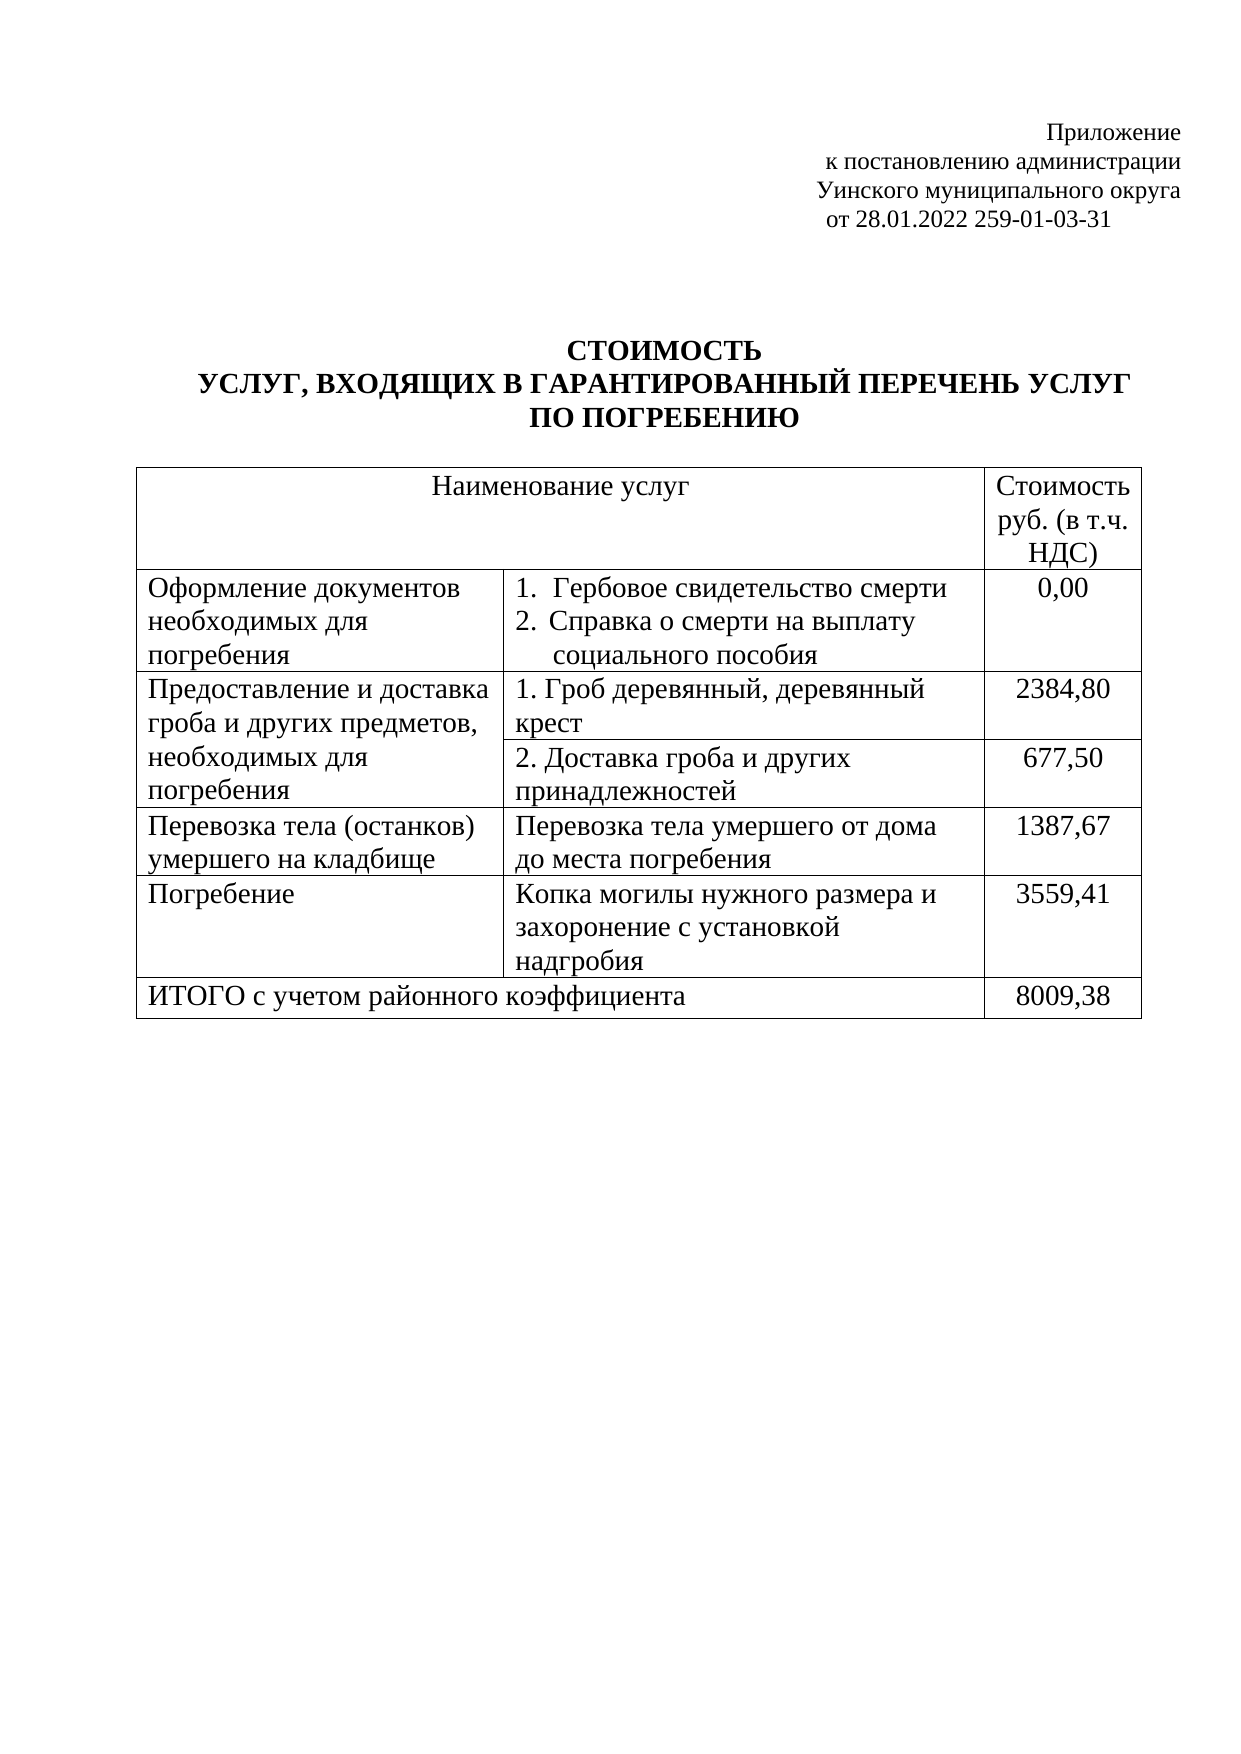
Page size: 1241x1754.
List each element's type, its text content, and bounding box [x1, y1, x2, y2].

table_cell Перевозка тела (останков) умершего на кладбище [137, 808, 503, 875]
table_cell 677,50 [985, 740, 1141, 807]
text СТОИМОСТЬ [148, 333, 1181, 367]
table_cell 1. Гроб деревянный, деревянный крест [504, 672, 984, 739]
table_cell Копка могилы нужного размера и захоронение с установкой надгробия [504, 876, 984, 977]
table_cell 0,00 [985, 570, 1141, 671]
text УСЛУГ, ВХОДЯЩИХ В ГАРАНТИРОВАННЫЙ ПЕРЕЧЕНЬ УСЛУГ [148, 367, 1181, 400]
table_cell Гербовое свидетельство смерти Справка о смерти на выплату социального пособия [504, 570, 984, 671]
table_cell ИТОГО с учетом районного коэффициента [137, 978, 984, 1018]
table_cell 2384,80 [985, 672, 1141, 739]
table_cell Погребение [137, 876, 503, 977]
table_header Наименование услуг [137, 468, 984, 569]
table_cell 8009,38 [985, 978, 1141, 1018]
table_cell 3559,41 [985, 876, 1141, 977]
text ПО ПОГРЕБЕНИЮ [148, 400, 1181, 434]
table_cell 2. Доставка гроба и других принадлежностей [504, 740, 984, 807]
table_cell Оформление документов необходимых для погребения [137, 570, 503, 671]
text от 28.01.2022 259-01-03-31 [738, 204, 1181, 232]
table_cell Перевозка тела умершего от дома до места погребения [504, 808, 984, 875]
text Приложение [738, 117, 1181, 146]
table_cell Предоставление и доставка гроба и других предметов, необходимых для погребения [137, 672, 503, 807]
table_cell 1387,67 [985, 808, 1141, 875]
table_header Стоимость руб. (в т.ч. НДС) [985, 468, 1141, 569]
text к постановлению администрации Уинского муниципального округа [738, 146, 1181, 204]
